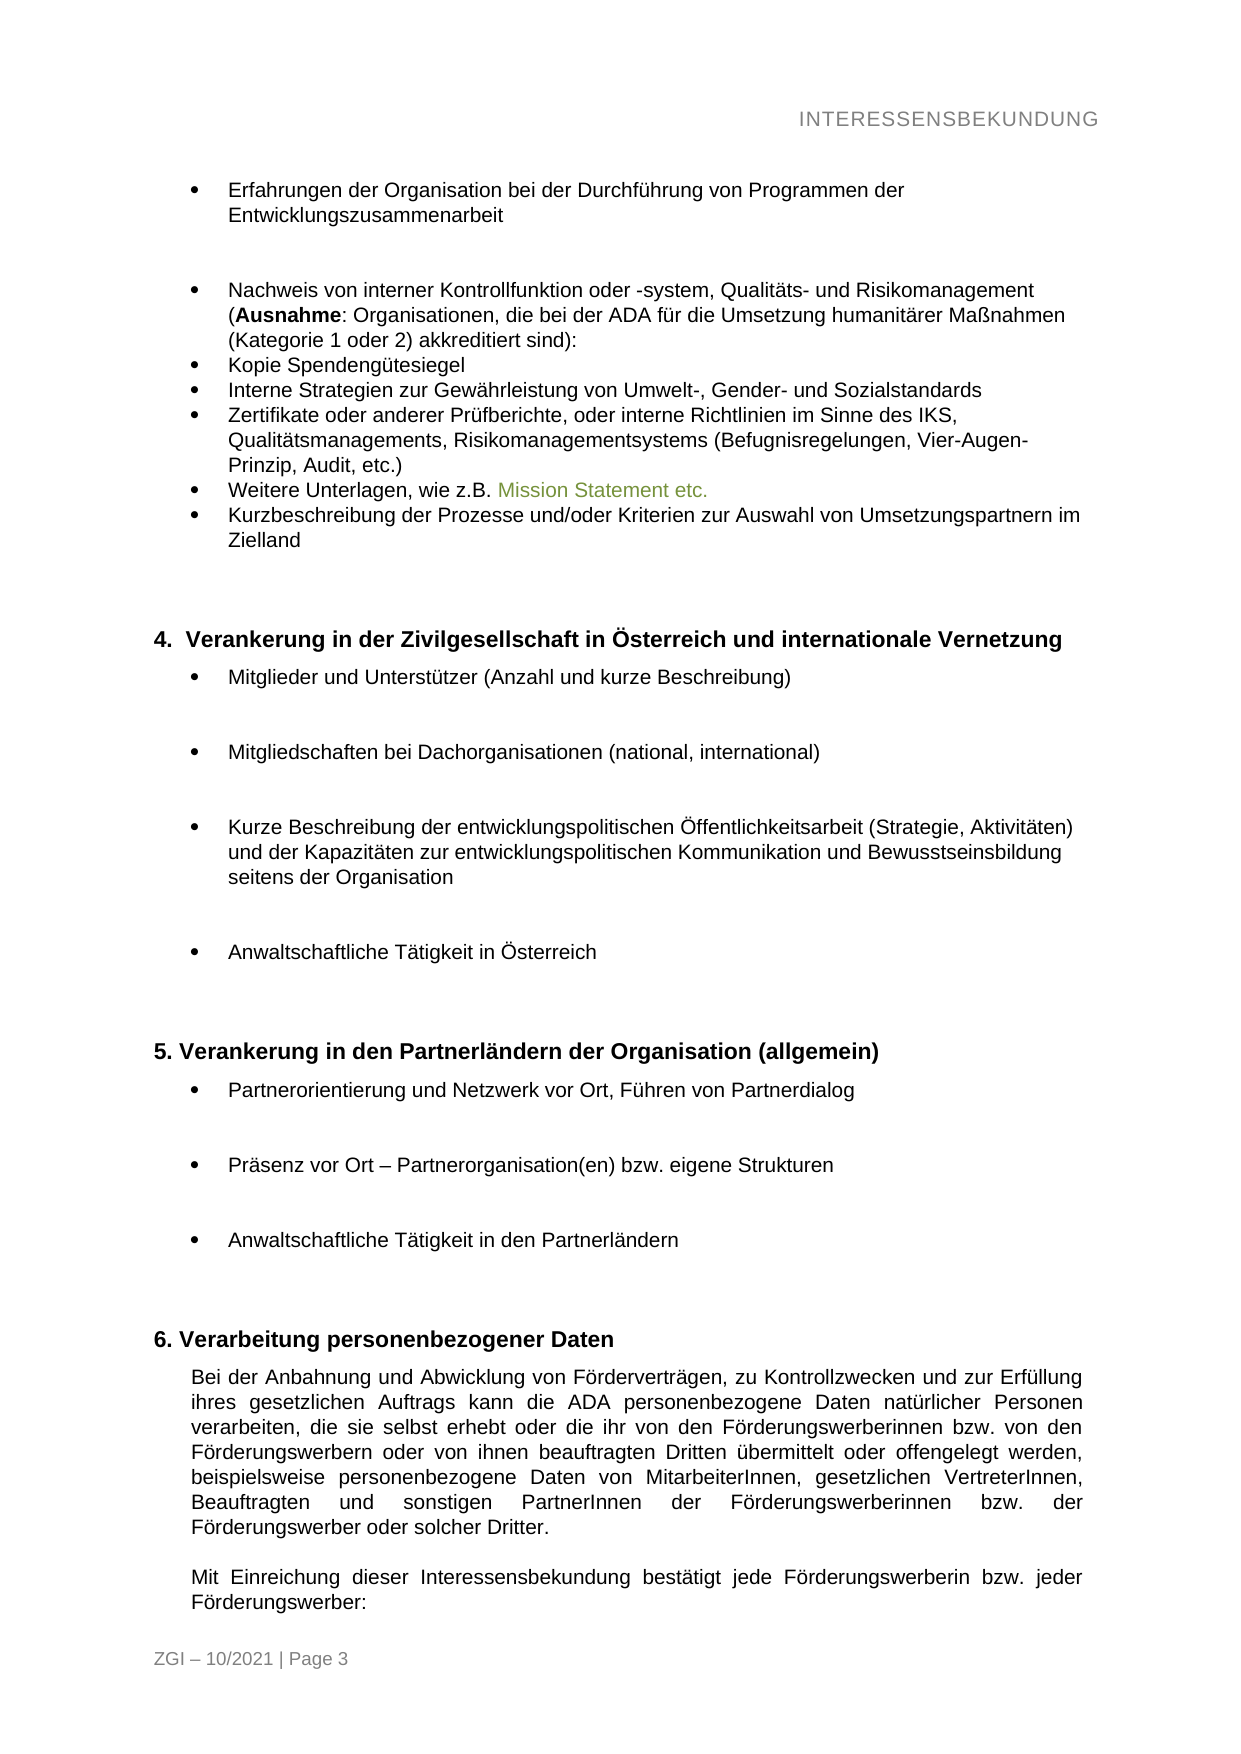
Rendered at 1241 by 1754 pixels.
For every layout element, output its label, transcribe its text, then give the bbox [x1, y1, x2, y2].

subtitle 4. Verankerung in der Zivilgesellschaft in Österreich und internationale Vernetzung [153, 627, 1098, 652]
text Mit Einreichung dieser Interessensbekundung bestätigt jede Förderungswerberin bzw. jeder Förderungswerber: [191, 1565, 1084, 1615]
text Interne Strategien zur Gewährleistung von Umwelt-, Gender- und Sozialstandards [191, 377, 1084, 402]
text Mitglieder und Unterstützer (Anzahl und kurze Beschreibung) [191, 665, 1084, 690]
text Mitgliedschaften bei Dachorganisationen (national, international) [191, 740, 1084, 765]
text Anwaltschaftliche Tätigkeit in den Partnerländern [191, 1227, 1084, 1252]
text Kopie Spendengütesiegel [191, 352, 1084, 377]
subtitle 6. Verarbeitung personenbezogener Daten [153, 1327, 1098, 1352]
text Partnerorientierung und Netzwerk vor Ort, Führen von Partnerdialog [191, 1077, 1084, 1102]
text Kurzbeschreibung der Prozesse und/oder Kriterien zur Auswahl von Umsetzungspartnern im Zielland [191, 502, 1084, 552]
text Anwaltschaftliche Tätigkeit in Österreich [191, 940, 1084, 965]
text Erfahrungen der Organisation bei der Durchführung von Programmen der Entwicklungszusammenarbeit [191, 177, 1084, 227]
subtitle 5. Verankerung in den Partnerländern der Organisation (allgemein) [153, 1040, 1098, 1065]
text Zertifikate oder anderer Prüfberichte, oder interne Richtlinien im Sinne des IKS, Qualitätsmanagements, Risikomanagementsystems (Befugnisregelungen, Vier-Augen-Prinzip, Audit, etc.) [191, 402, 1084, 477]
text Präsenz vor Ort – Partnerorganisation(en) bzw. eigene Strukturen [191, 1152, 1084, 1177]
text Weitere Unterlagen, wie z.B. Mission Statement etc. [191, 477, 1084, 502]
text Kurze Beschreibung der entwicklungspolitischen Öffentlichkeitsarbeit (Strategie, Aktivitäten) und der Kapazitäten zur entwicklungspolitischen Kommunikation und Bewusstseinsbildung seitens der Organisation [191, 815, 1084, 890]
text Nachweis von interner Kontrollfunktion oder -system, Qualitäts- und Risikomanagement (Ausnahme: Organisationen, die bei der ADA für die Umsetzung humanitärer Maßnahmen (Kategorie 1 oder 2) akkreditiert sind): [191, 277, 1084, 352]
text Bei der Anbahnung und Abwicklung von Förderverträgen, zu Kontrollzwecken und zur Erfüllung ihres gesetzlichen Auftrags kann die ADA personenbezogene Daten natürlicher Personen verarbeiten, die sie selbst erhebt oder die ihr von den Förderungswerberinnen bzw. von den Förderungswerbern oder von ihnen beauftragten Dritten übermittelt oder offengelegt werden, beispielsweise personenbezogene Daten von MitarbeiterInnen, gesetzlichen VertreterInnen, Beauftragten und sonstigen PartnerInnen der Förderungswerberinnen bzw. der Förderungswerber oder solcher Dritter. [191, 1365, 1084, 1540]
